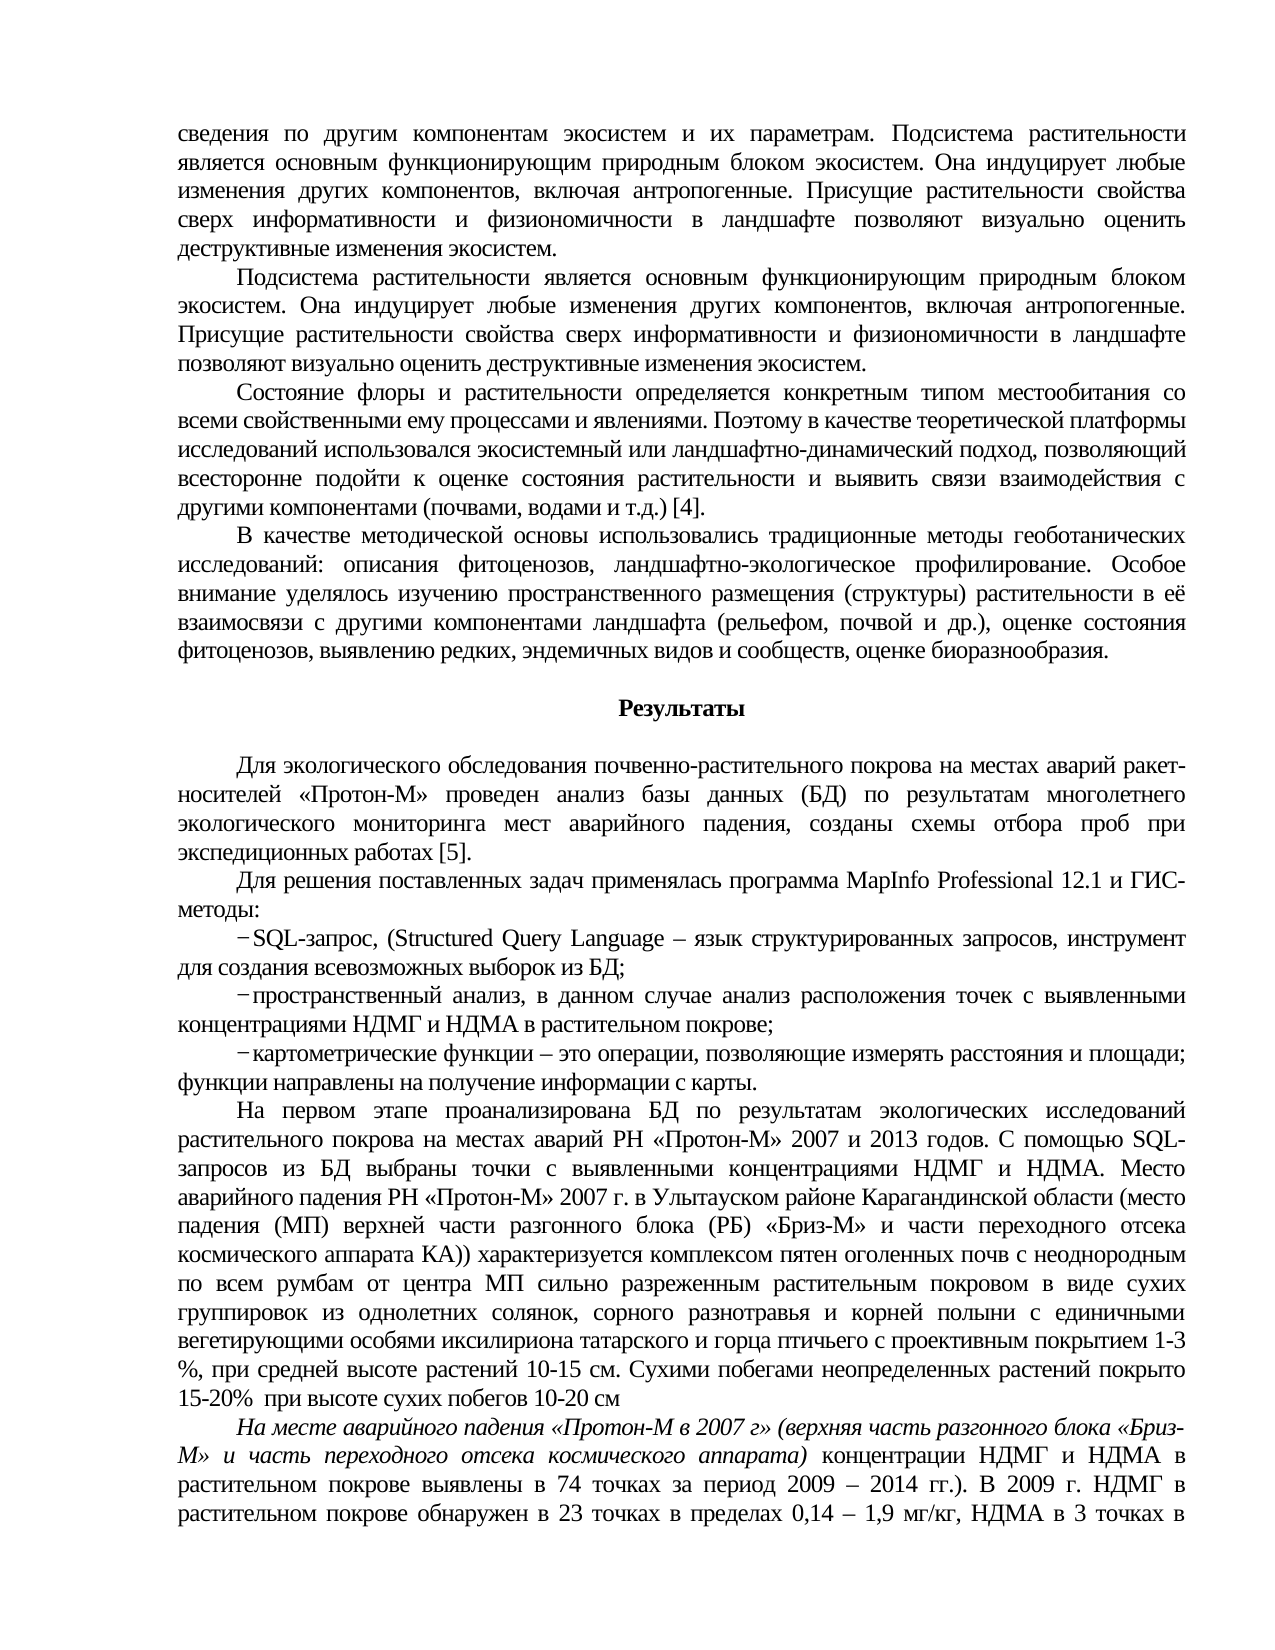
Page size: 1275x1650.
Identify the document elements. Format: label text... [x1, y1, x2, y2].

text Подсистема растительности является основным функционирующим природным блоком экосистем. Она индуцирует любые изменения других компонентов, включая антропогенные. Присущие растительности свойства сверх информативности и физиономичности в ландшафте позволяют визуально оценить деструктивные изменения экосистем. [177, 262, 1186, 377]
text Для решения поставленных задач применялась программа MapInfo Professional 12.1 и ГИС-методы: [177, 866, 1186, 923]
text − картометрические функции – это операции, позволяющие измерять расстояния и площади; функции направлены на получение информации с карты. [177, 1038, 1186, 1096]
text Состояние флоры и растительности определяется конкретным типом местообитания со всеми свойственными ему процессами и явлениями. Поэтому в качестве теоретической платформы исследований использовался экосистемный или ландшафтно-динамический подход, позволяющий всесторонне подойти к оценке состояния растительности и выявить связи взаимодействия с другими компонентами (почвами, водами и т.д.) [4]. [177, 377, 1186, 521]
text Для экологического обследования почвенно-растительного покрова на местах аварий ракет-носителей «Протон-М» проведен анализ базы данных (БД) по результатам многолетнего экологического мониторинга мест аварийного падения, созданы схемы отбора проб при экспедиционных работах [5]. [177, 751, 1186, 866]
text В качестве методической основы использовались традиционные методы геоботанических исследований: описания фитоценозов, ландшафтно-экологическое профилирование. Особое внимание уделялось изучению пространственного размещения (структуры) растительности в её взаимосвязи с другими компонентами ландшафта (рельефом, почвой и др.), оценке состояния фитоценозов, выявлению редких, эндемичных видов и сообществ, оценке биоразнообразия. [177, 521, 1186, 664]
text Результаты [177, 693, 1186, 722]
text − SQL-запрос, (Structured Query Language – язык структурированных запросов, инструмент для создания всевозможных выборок из БД; [177, 923, 1186, 981]
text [177, 118, 1186, 262]
text На первом этапе проанализирована БД по результатам экологических исследований растительного покрова на местах аварий РН «Протон-М» 2007 и 2013 годов. С помощью SQL-запросов из БД выбраны точки с выявленными концентрациями НДМГ и НДМА. Место аварийного падения РН «Протон-М» 2007 г. в Улытауском районе Карагандинской области (место падения (МП) верхней части разгонного блока (РБ) «Бриз-М» и части переходного отсека космического аппарата КА)) характеризуется комплексом пятен оголенных почв с неоднородным по всем румбам от центра МП сильно разреженным растительным покровом в виде сухих группировок из однолетних солянок, сорного разнотравья и корней полыни с единичными вегетирующими особями иксилириона татарского и горца птичьего с проективным покрытием 1-3 %, при средней высоте растений 10-15 см. Сухими побегами неопределенных растений покрыто 15-20% при высоте сухих побегов 10-20 см [177, 1096, 1186, 1412]
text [177, 1412, 1186, 1527]
text − пространственный анализ, в данном случае анализ расположения точек с выявленными концентрациями НДМГ и НДМА в растительном покрове; [177, 981, 1186, 1038]
